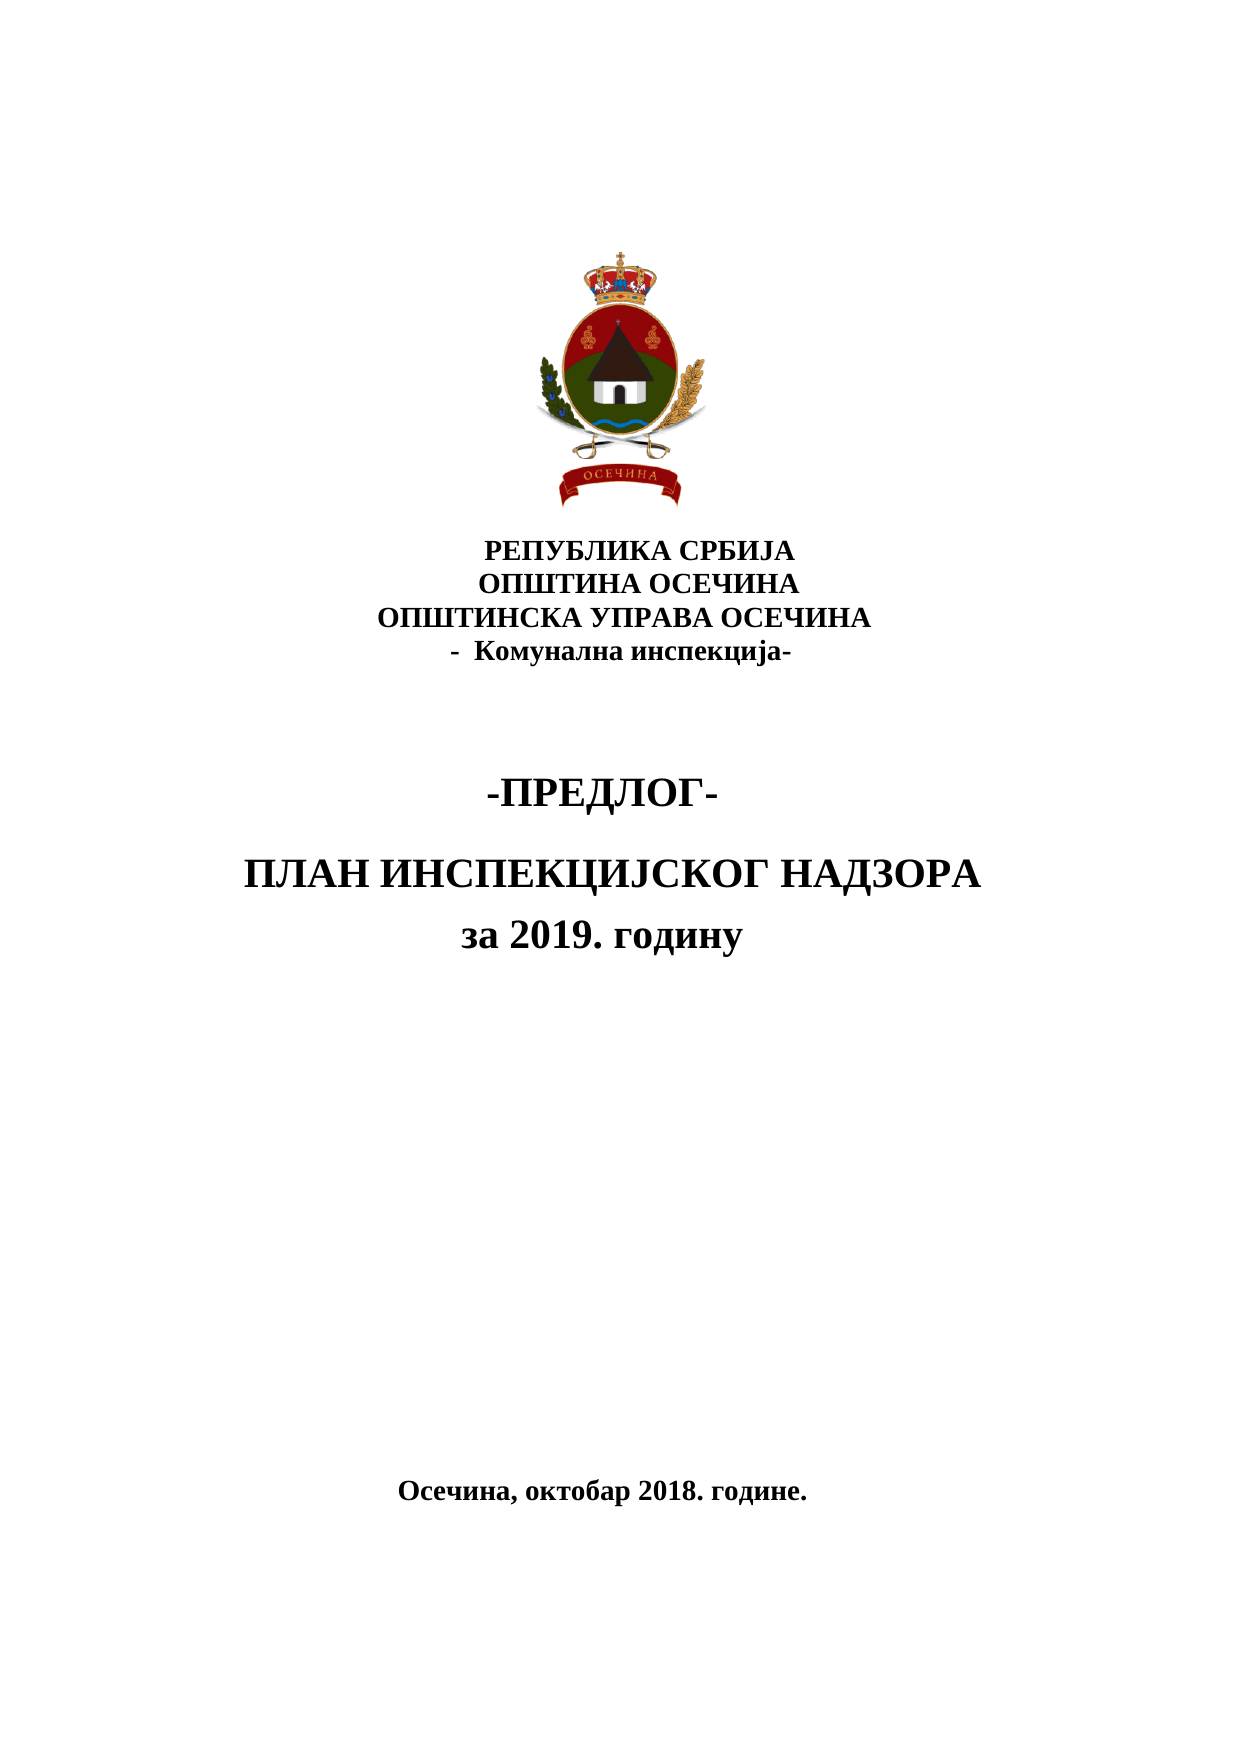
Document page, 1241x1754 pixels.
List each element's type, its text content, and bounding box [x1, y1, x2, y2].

text Осечина, октобар 2018. године. [81, 1473, 1123, 1507]
text РЕПУБЛИКА СРБИЈА [156, 533, 1123, 566]
text - Комунална инспекција- [81, 633, 1123, 667]
text за 2019. годину [81, 909, 1123, 957]
text ПЛАН ИНСПЕКЦИЈСКОГ НАДЗОРА [81, 849, 1123, 897]
text -ПРЕДЛОГ- [81, 767, 1123, 815]
text ОПШТИНА ОСЕЧИНА [81, 566, 1123, 600]
picture [515, 252, 727, 508]
text ОПШТИНСКА УПРАВА ОСЕЧИНА [81, 600, 1123, 633]
